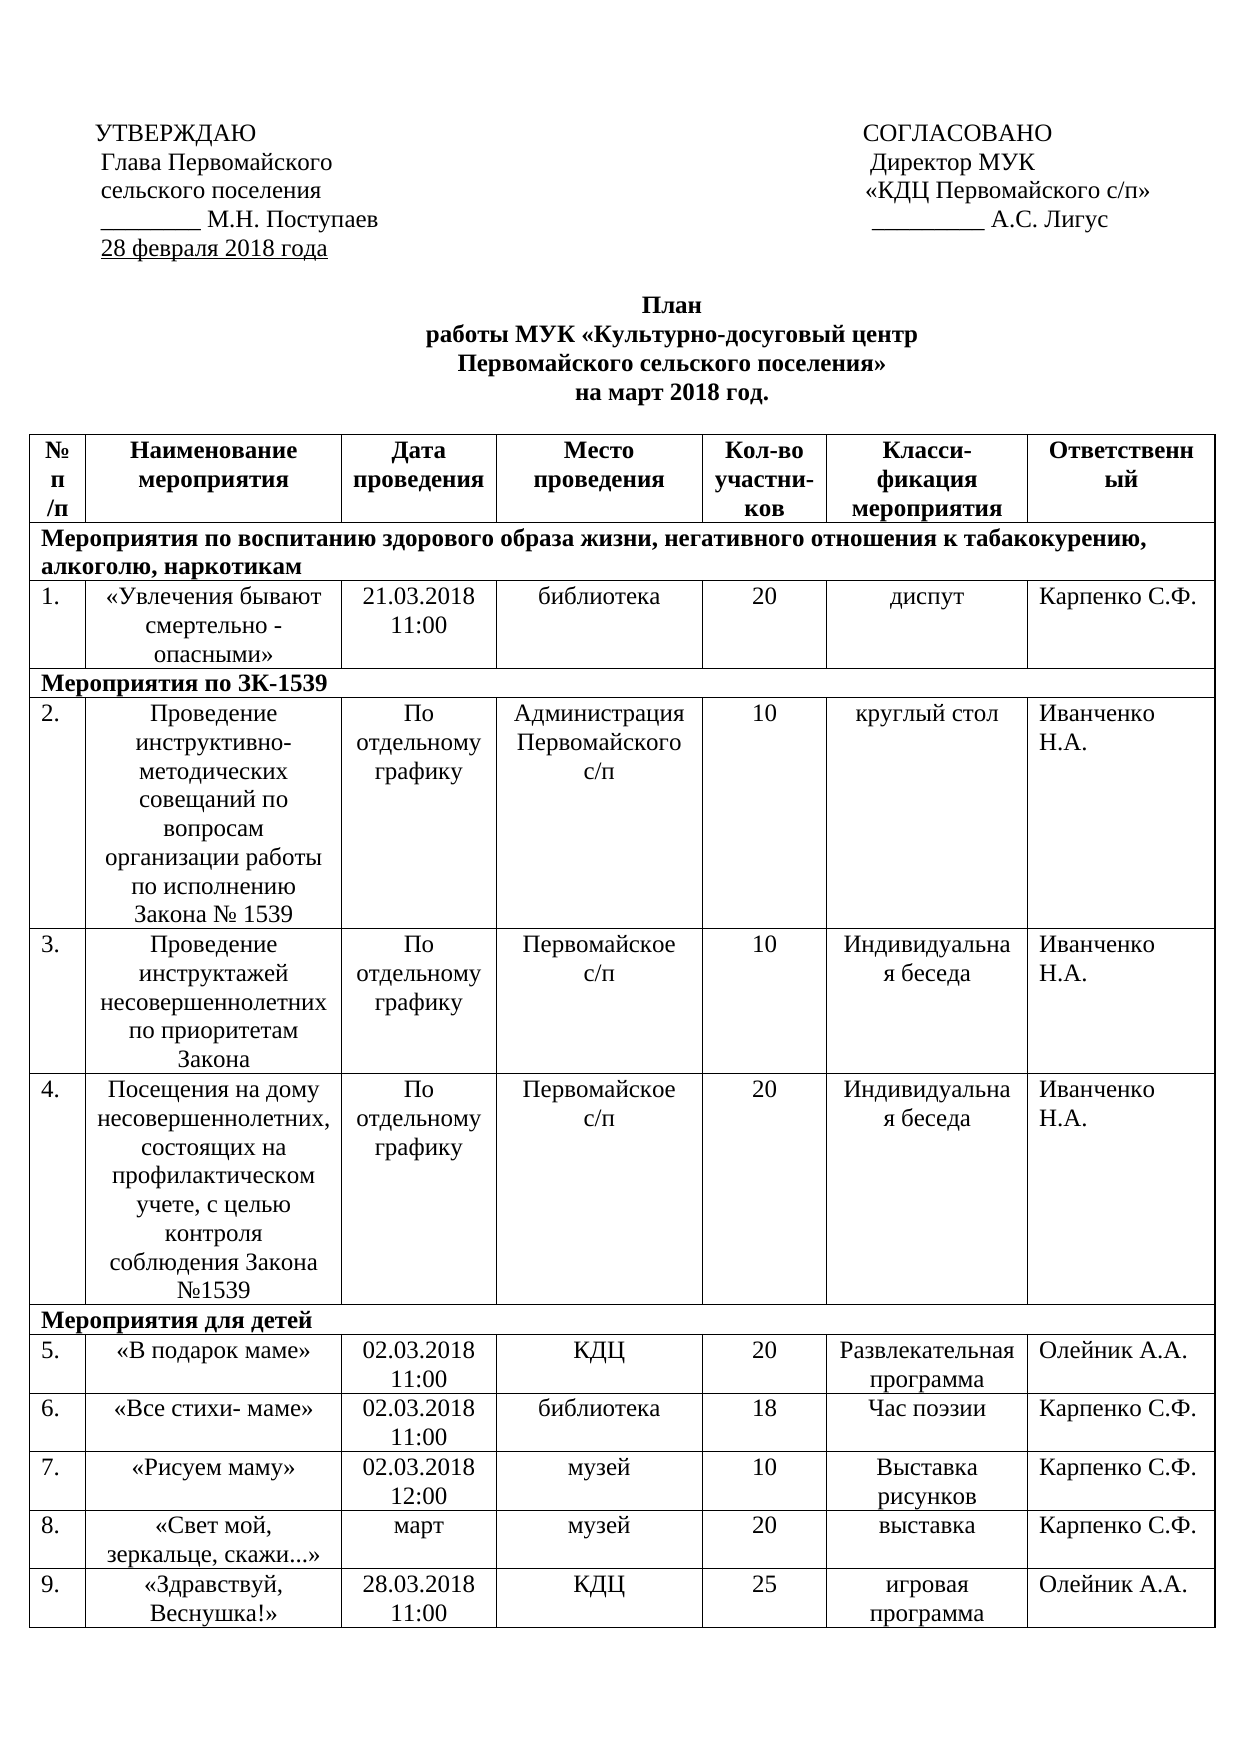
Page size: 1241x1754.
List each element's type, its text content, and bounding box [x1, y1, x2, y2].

table_cell 02.03.2018 12:00 [342, 1452, 496, 1509]
table_cell 3. [30, 929, 85, 1073]
table_cell 20 [703, 1335, 826, 1392]
table_cell Иванченко Н.А. [1028, 1074, 1214, 1304]
table_cell Иванченко Н.А. [1028, 698, 1214, 928]
table_cell 8. [30, 1511, 85, 1568]
table_cell 7. [30, 1452, 85, 1509]
table_cell «Увлечения бывают смертельно - опасными» [86, 581, 341, 667]
table_cell 20 [703, 1511, 826, 1568]
table_cell игровая программа [827, 1569, 1027, 1627]
table_header Наименование мероприятия [86, 435, 341, 522]
table_cell Иванченко Н.А. [1028, 929, 1214, 1073]
table_cell «Рисуем маму» [86, 1452, 341, 1509]
table_cell Карпенко С.Ф. [1028, 581, 1214, 667]
table_cell 02.03.2018 11:00 [342, 1394, 496, 1451]
table_header Дата проведения [342, 435, 496, 522]
table_header Место проведения [497, 435, 702, 522]
table_cell выставка [827, 1511, 1027, 1568]
table_cell Проведение инструктажей несовершеннолетних по приоритетам Закона [86, 929, 341, 1073]
text Глава Первомайского Директор МУК [44, 147, 1152, 176]
table_cell библиотека [497, 581, 702, 667]
text Первомайского сельского поселения» [192, 348, 1152, 377]
table_cell Развлекательная программа [827, 1335, 1027, 1392]
table_cell Карпенко С.Ф. [1028, 1394, 1214, 1451]
table_cell Карпенко С.Ф. [1028, 1452, 1214, 1509]
table_cell Посещения на дому несовершеннолетних, состоящих на профилактическом учете, с целью контроля соблюдения Закона №1539 [86, 1074, 341, 1304]
table_cell 2. [30, 698, 85, 928]
table_cell круглый стол [827, 698, 1027, 928]
table_cell Мероприятия по ЗК-1539 [30, 669, 1214, 697]
table_cell «Все стихи- маме» [86, 1394, 341, 1451]
text ________ М.Н. Поступаев _________ А.С. Лигус [44, 204, 1152, 233]
text на март 2018 год. [192, 377, 1152, 406]
table_cell 25 [703, 1569, 826, 1627]
table_header Класси- фикация мероприятия [827, 435, 1027, 522]
table_cell Карпенко С.Ф. [1028, 1511, 1214, 1568]
table_header Ответственный [1028, 435, 1214, 522]
table_cell 10 [703, 698, 826, 928]
table_header № п/п [30, 435, 85, 522]
table_cell Первомайское с/п [497, 929, 702, 1073]
table_cell По отдельному графику [342, 698, 496, 928]
table_cell Олейник А.А. [1028, 1569, 1214, 1627]
table_cell музей [497, 1452, 702, 1509]
table_cell 5. [30, 1335, 85, 1392]
text 28 февраля 2018 года [44, 233, 1152, 262]
table_cell 20 [703, 1074, 826, 1304]
table_cell Олейник А.А. [1028, 1335, 1214, 1392]
table_cell 10 [703, 929, 826, 1073]
table_cell «Здравствуй, Веснушка!» [86, 1569, 341, 1627]
table_cell Выставка рисунков [827, 1452, 1027, 1509]
table_cell 4. [30, 1074, 85, 1304]
table_cell библиотека [497, 1394, 702, 1451]
table_cell 21.03.2018 11:00 [342, 581, 496, 667]
table_cell 9. [30, 1569, 85, 1627]
table_cell По отдельному графику [342, 929, 496, 1073]
table_cell Индивидуальная беседа [827, 1074, 1027, 1304]
table_cell Проведение инструктивно- методических совещаний по вопросам организации работы по исполнению Закона № 1539 [86, 698, 341, 928]
table_cell 28.03.2018 11:00 [342, 1569, 496, 1627]
table_cell «Свет мой, зеркальце, скажи...» [86, 1511, 341, 1568]
table_cell 6. [30, 1394, 85, 1451]
table_cell КДЦ [497, 1335, 702, 1392]
table_cell Первомайское с/п [497, 1074, 702, 1304]
table_cell Мероприятия для детей [30, 1305, 1214, 1334]
table_cell 18 [703, 1394, 826, 1451]
table_cell Индивидуальная беседа [827, 929, 1027, 1073]
table_cell 10 [703, 1452, 826, 1509]
table_cell 02.03.2018 11:00 [342, 1335, 496, 1392]
table_header Кол-во участни- ков [703, 435, 826, 522]
table_cell «В подарок маме» [86, 1335, 341, 1392]
table_cell музей [497, 1511, 702, 1568]
text План [192, 291, 1152, 319]
table_cell По отдельному графику [342, 1074, 496, 1304]
table_cell диспут [827, 581, 1027, 667]
text УТВЕРЖДАЮ СОГЛАСОВАНО [44, 118, 1152, 147]
table_cell 1. [30, 581, 85, 667]
table_cell 20 [703, 581, 826, 667]
table_cell КДЦ [497, 1569, 702, 1627]
text сельского поселения «КДЦ Первомайского с/п» [44, 176, 1152, 204]
table_cell Мероприятия по воспитанию здорового образа жизни, негативного отношения к табакокурению, алкоголю, наркотикам [30, 523, 1214, 580]
table_cell март [342, 1511, 496, 1568]
table_cell Час поэзии [827, 1394, 1027, 1451]
text работы МУК «Культурно-досуговый центр [192, 319, 1152, 348]
table_cell Администрация Первомайского с/п [497, 698, 702, 928]
